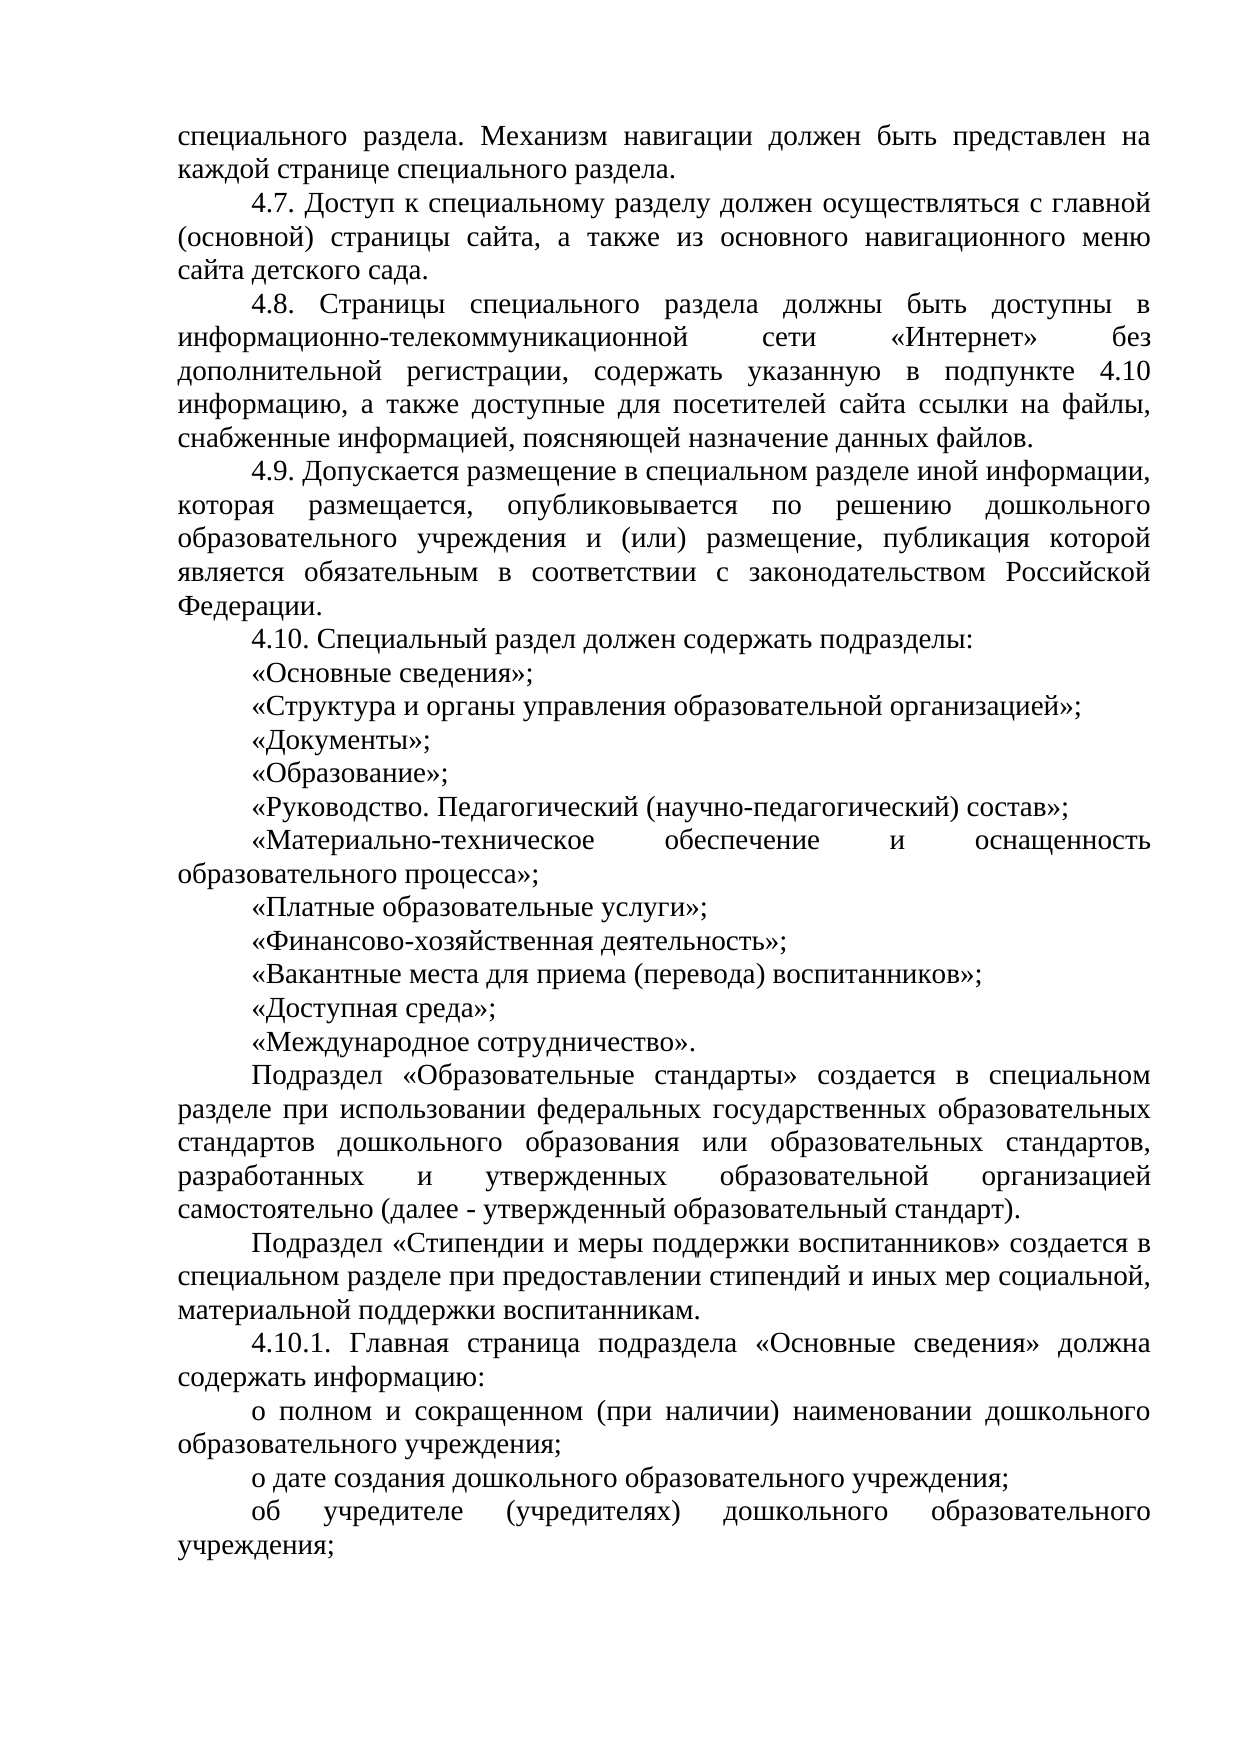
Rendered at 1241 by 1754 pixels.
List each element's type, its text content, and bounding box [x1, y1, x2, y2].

text «Образование»; [177, 755, 1152, 789]
text 4.7. Доступ к специальному разделу должен осуществляться с главной (основной) страницы сайта, а также из основного навигационного меню сайта детского сада. [177, 185, 1152, 286]
text о дате создания дошкольного образовательного учреждения; [177, 1460, 1152, 1493]
text 4.9. Допускается размещение в специальном разделе иной информации, которая размещается, опубликовывается по решению дошкольного образовательного учреждения и (или) размещение, публикация которой является обязательным в соответствии с законодательством Российской Федерации. [177, 453, 1152, 621]
text 4.10.1. Главная страница подраздела «Основные сведения» должна содержать информацию: [177, 1326, 1152, 1393]
text «Руководство. Педагогический (научно-педагогический) состав»; [177, 789, 1152, 822]
text Подраздел «Стипендии и меры поддержки воспитанников» создается в специальном разделе при предоставлении стипендий и иных мер социальной, материальной поддержки воспитанникам. [177, 1225, 1152, 1326]
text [177, 118, 1152, 185]
text «Платные образовательные услуги»; [177, 889, 1152, 923]
text «Финансово-хозяйственная деятельность»; [177, 923, 1152, 957]
text «Основные сведения»; [177, 655, 1152, 688]
text «Доступная среда»; [177, 990, 1152, 1024]
text об учредителе (учредителях) дошкольного образовательного учреждения; [177, 1493, 1152, 1560]
text Подраздел «Образовательные стандарты» создается в специальном разделе при использовании федеральных государственных образовательных стандартов дошкольного образования или образовательных стандартов, разработанных и утвержденных образовательной организацией самостоятельно (далее - утвержденный образовательный стандарт). [177, 1057, 1152, 1225]
text «Документы»; [177, 722, 1152, 755]
text «Вакантные места для приема (перевода) воспитанников»; [177, 957, 1152, 990]
text о полном и сокращенном (при наличии) наименовании дошкольного образовательного учреждения; [177, 1393, 1152, 1460]
text 4.8. Страницы специального раздела должны быть доступны в информационно-телекоммуникационной сети «Интернет» без дополнительной регистрации, содержать указанную в подпункте 4.10 информацию, а также доступные для посетителей сайта ссылки на файлы, снабженные информацией, поясняющей назначение данных файлов. [177, 286, 1152, 453]
text «Международное сотрудничество». [177, 1024, 1152, 1057]
text 4.10. Специальный раздел должен содержать подразделы: [177, 621, 1152, 655]
text «Структура и органы управления образовательной организацией»; [177, 688, 1152, 722]
text «Материально-техническое обеспечение и оснащенность образовательного процесса»; [177, 822, 1152, 889]
